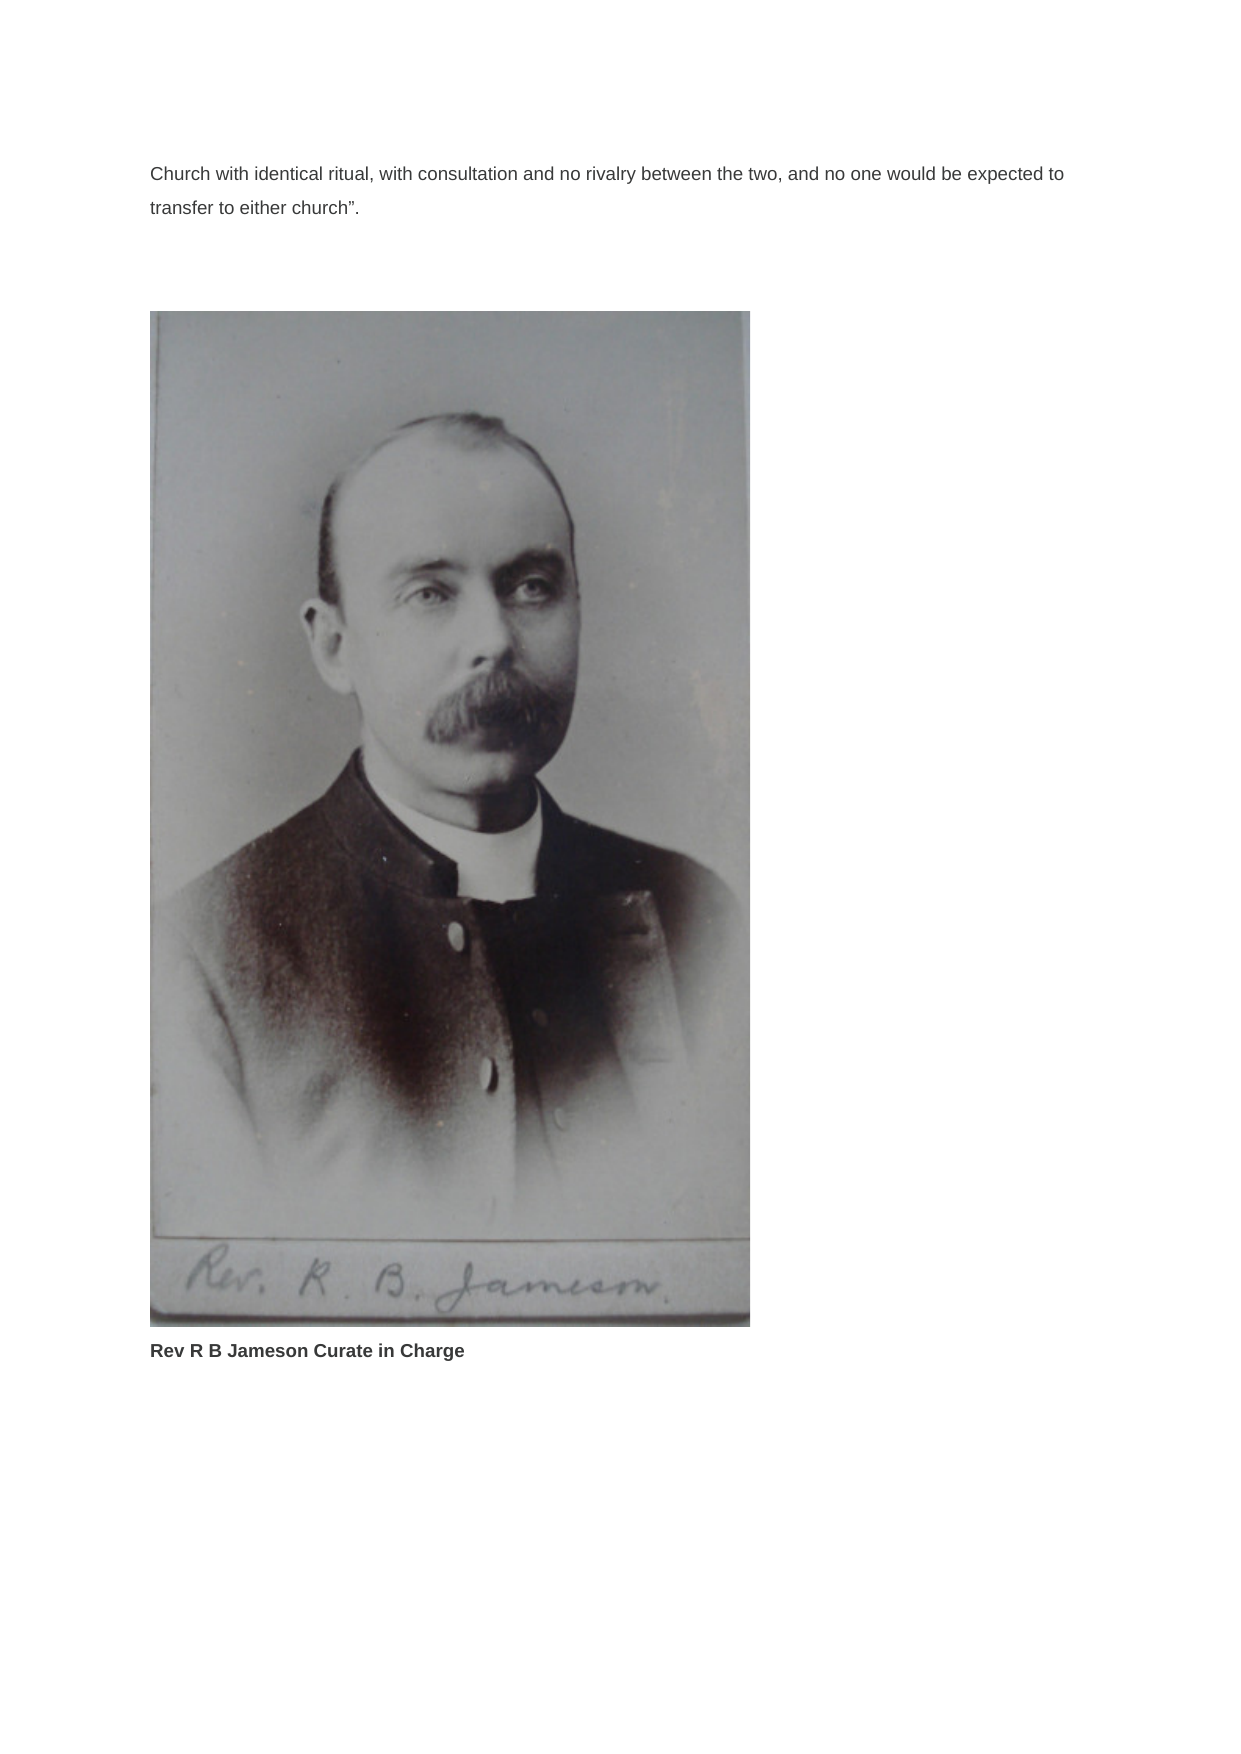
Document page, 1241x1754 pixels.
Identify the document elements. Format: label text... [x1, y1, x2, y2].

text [150, 150, 1090, 219]
picture [150, 311, 750, 1327]
